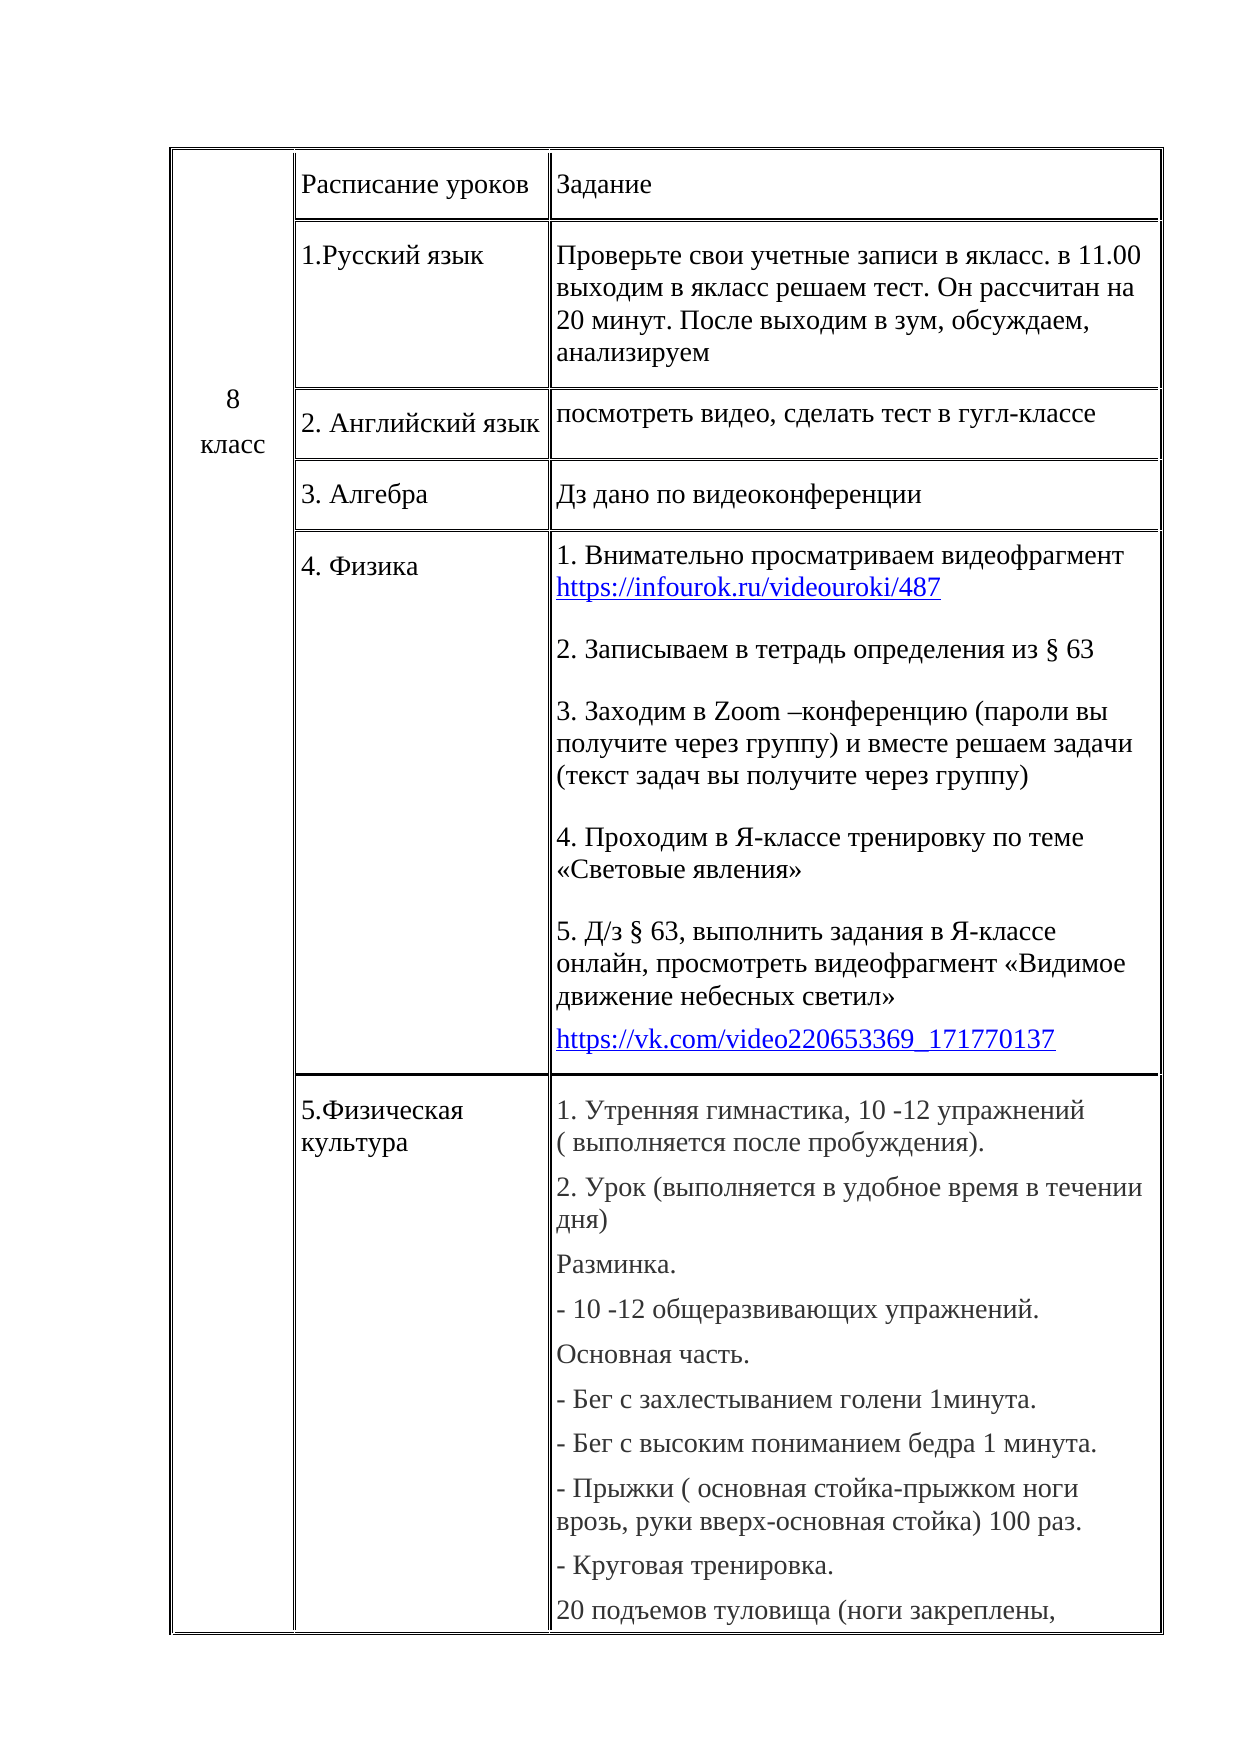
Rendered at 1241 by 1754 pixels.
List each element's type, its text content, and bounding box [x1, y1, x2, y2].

table_cell 3. Алгебра [296, 461, 548, 529]
table_cell 1. Внимательно просматриваем видеофрагмент https://infourok.ru/videouroki/487 2. Записываем в тетрадь определения из § 63 3. Заходим в Zoom –конференцию (пароли вы получите через группу) и вместе решаем задачи (текст задач вы получите через группу) 4. Проходим в Я-классе тренировку по теме «Световые явления» 5. Д/з § 63, выполнить задания в Я-классе онлайн, просмотреть видеофрагмент «Видимое движение небесных светил» https://vk.com/video220653369_171770137 [550, 529, 1162, 1073]
table_cell посмотреть видео, сделать тест в гугл-классе [552, 386, 1161, 457]
table_header 8 класс [173, 150, 294, 1632]
table_header Задание [550, 150, 1160, 218]
table_cell Дз дано по видеоконференции [552, 458, 1161, 529]
table_cell 2. Английский язык [296, 390, 548, 457]
table_cell 1.Русский язык [296, 222, 548, 386]
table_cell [295, 1073, 550, 1632]
table_cell 4. Физика [296, 532, 548, 1073]
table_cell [550, 1073, 1162, 1632]
table_header Расписание уроков [295, 148, 550, 218]
table_cell Проверьте свои учетные записи в якласс. в 11.00 выходим в якласс решаем тест. Он рассчитан на 20 минут. После выходим в зум, обсуждаем, анализируем [552, 218, 1161, 386]
